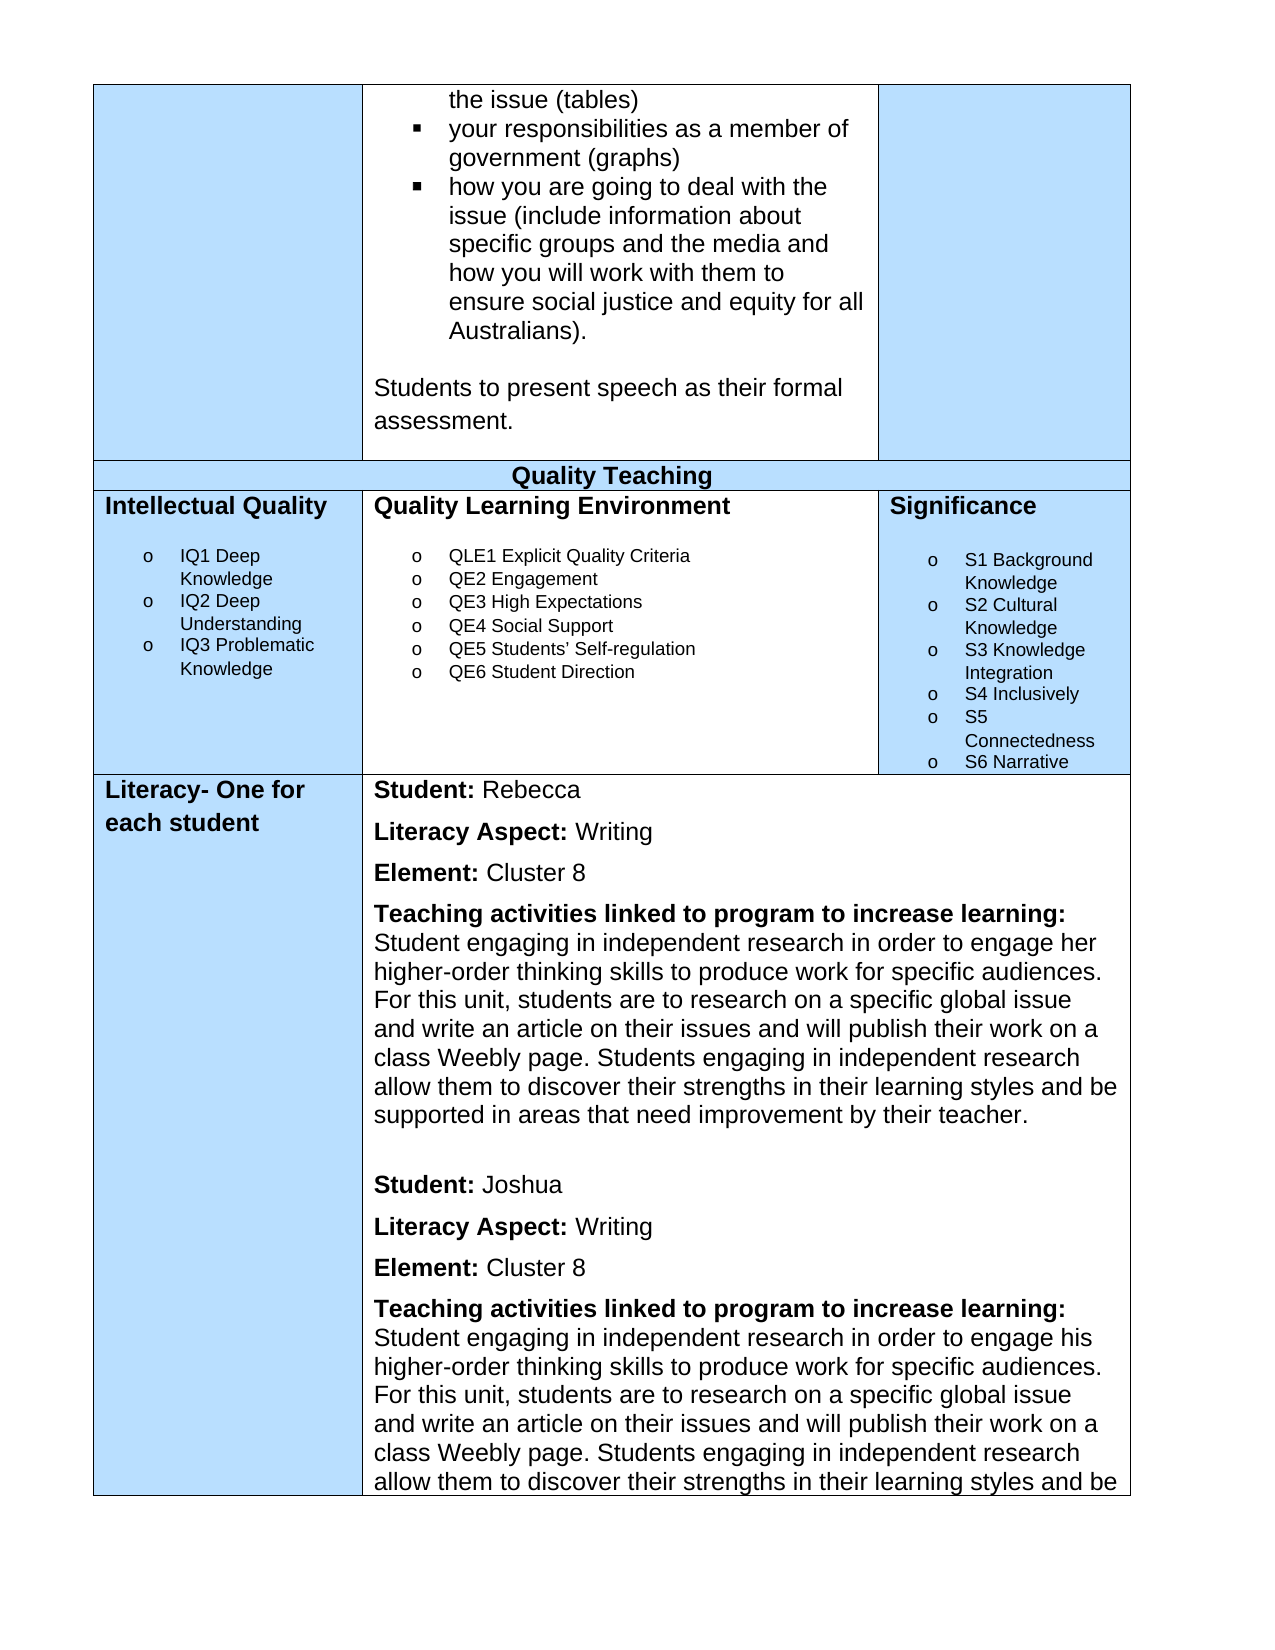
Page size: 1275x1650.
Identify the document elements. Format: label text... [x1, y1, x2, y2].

table_cell Quality Learning Environment QLE1 Explicit Quality Criteria QE2 Engagement QE3 High Expectations QE4 Social Support QE5 Students’ Self-regulation QE6 Student Direction [363, 491, 878, 774]
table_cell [94, 85, 362, 460]
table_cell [94, 775, 362, 1495]
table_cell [363, 775, 1130, 1495]
table_cell Significance S1 Background Knowledge S2 Cultural Knowledge S3 Knowledge Integration S4 Inclusively S5 Connectedness S6 Narrative [879, 491, 1130, 774]
table_cell Intellectual Quality IQ1 Deep Knowledge IQ2 Deep Understanding IQ3 Problematic Knowledge [94, 491, 362, 774]
table_cell Quality Teaching [94, 461, 1130, 490]
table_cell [363, 85, 878, 460]
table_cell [879, 85, 1130, 460]
